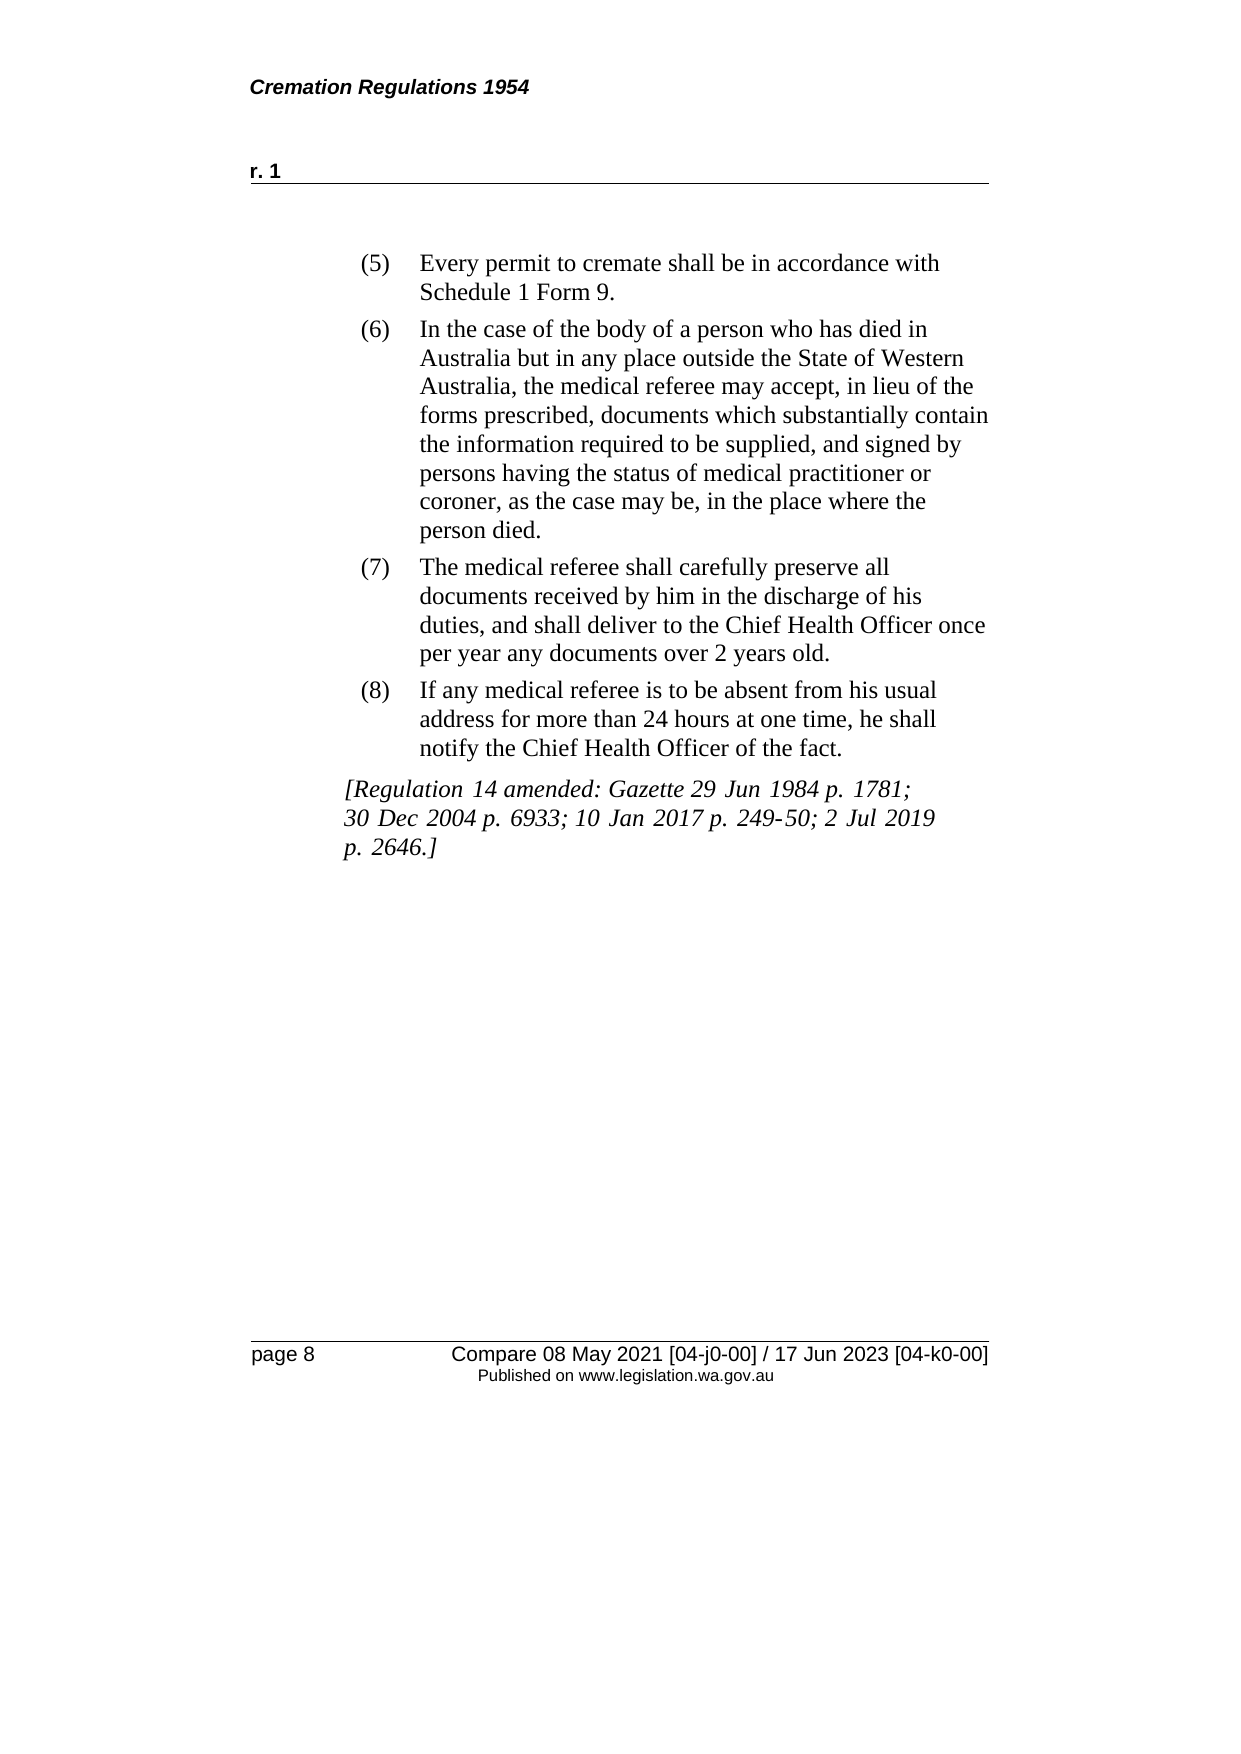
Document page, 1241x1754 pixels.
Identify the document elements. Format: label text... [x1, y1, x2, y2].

text (6) In the case of the body of a person who has died in Australia but in any place outside the State of Western Australia, the medical referee may accept, in lieu of the forms prescribed, documents which substantially contain the information required to be supplied, and signed by persons having the status of medical practitioner or coroner, as the case may be, in the place where the person died. [251, 314, 989, 544]
text (8) If any medical referee is to be absent from his usual address for more than 24 hours at one time, he shall notify the Chief Health Officer of the fact. [251, 676, 989, 762]
text [Regulation 14 amended: Gazette 29 Jun 1984 p. 1781; 30 Dec 2004 p. 6933; 10 Jan 2017 p. 249-50; 2 Jul 2019 p. 2646.] [251, 774, 989, 861]
text (5) Every permit to cremate shall be in accordance with Schedule 1 Form 9. [251, 248, 989, 306]
text (7) The medical referee shall carefully preserve all documents received by him in the discharge of his duties, and shall deliver to the Chief Health Officer once per year any documents over 2 years old. [251, 552, 989, 667]
